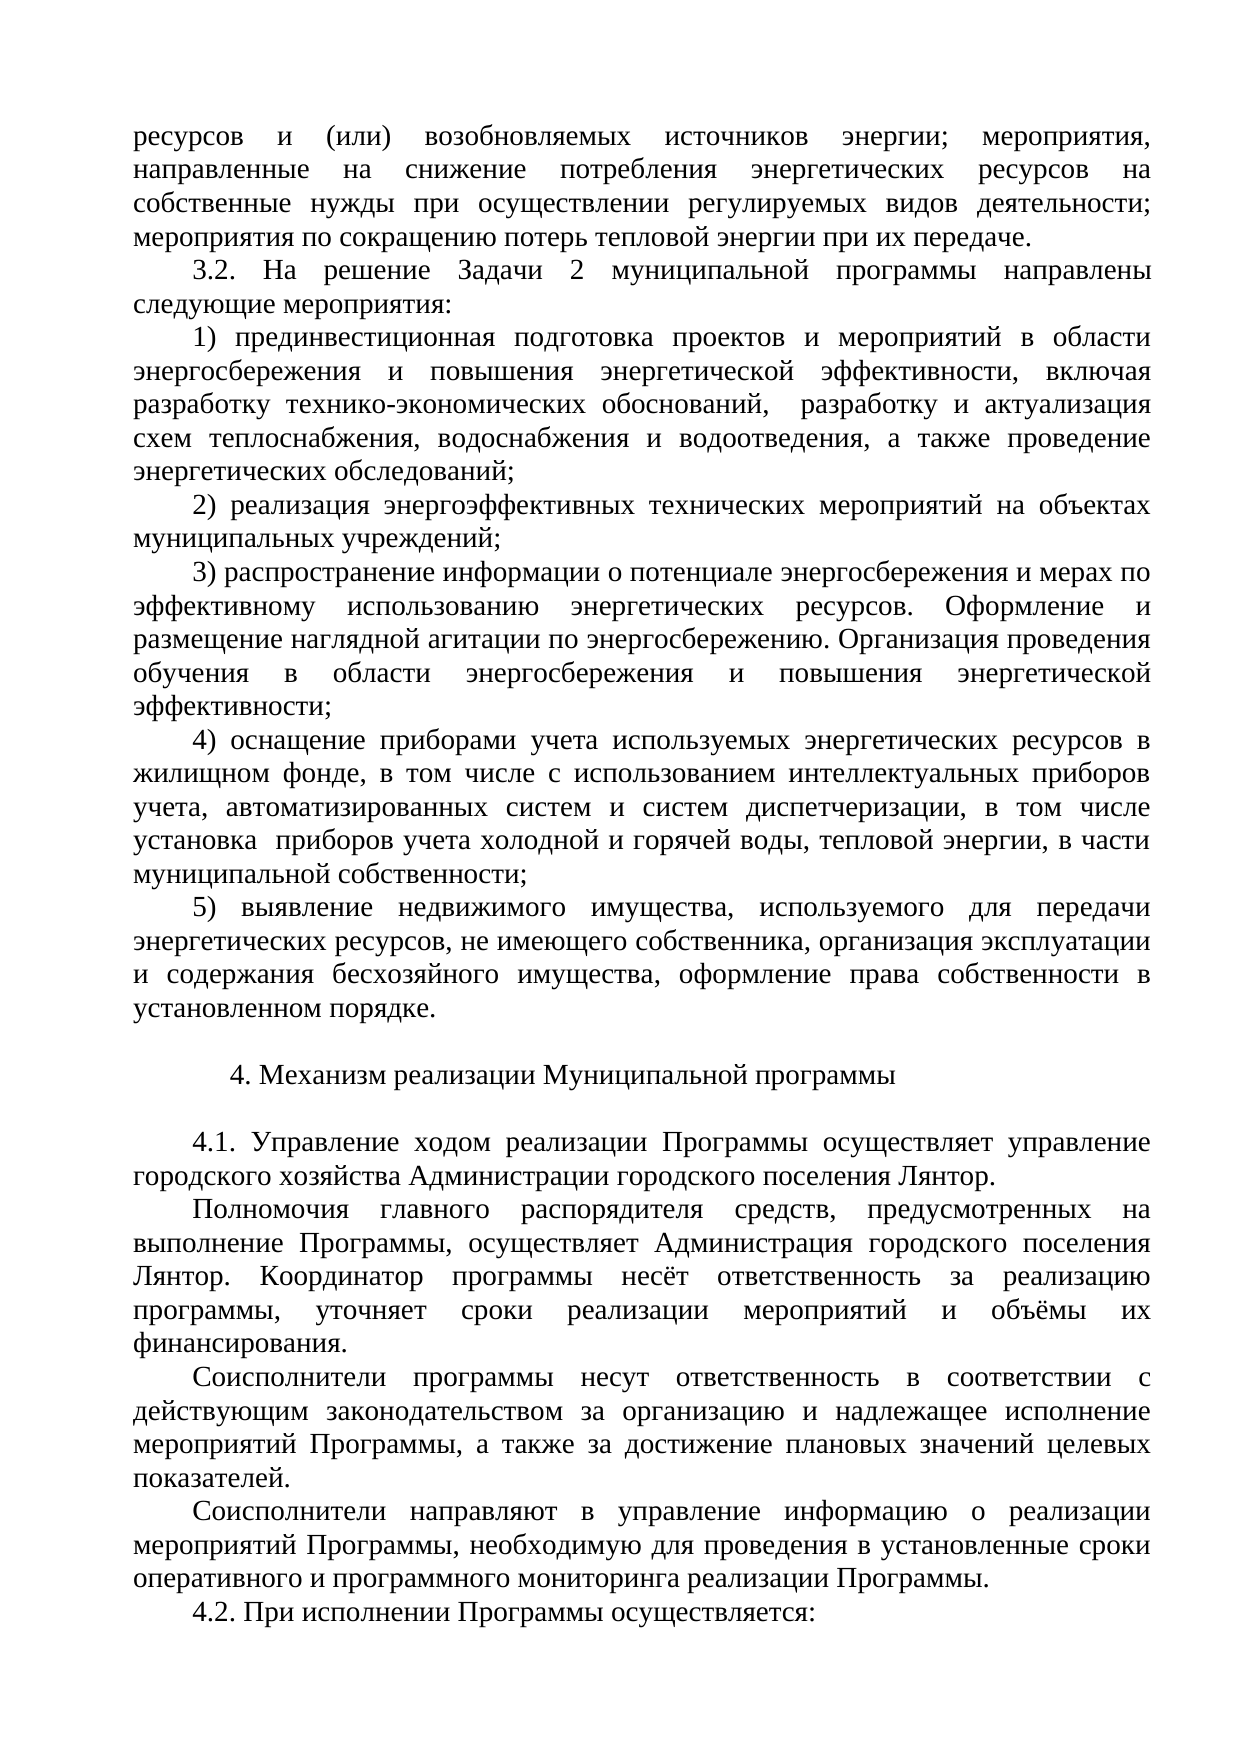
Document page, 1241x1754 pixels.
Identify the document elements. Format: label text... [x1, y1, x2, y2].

text 4. Механизм реализации Муниципальной программы [229, 1057, 1152, 1091]
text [133, 118, 1152, 252]
text 4.1. Управление ходом реализации Программы осуществляет управление городского хозяйства Администрации городского поселения Лянтор. [133, 1124, 1152, 1191]
text 1) прединвестиционная подготовка проектов и мероприятий в области энергосбережения и повышения энергетической эффективности, включая разработку технико-экономических обоснований, разработку и актуализация схем теплоснабжения, водоснабжения и водоотведения, а также проведение энергетических обследований; [133, 319, 1152, 487]
text 2) реализация энергоэффективных технических мероприятий на объектах муниципальных учреждений; [133, 487, 1152, 554]
text Полномочия главного распорядителя средств, предусмотренных на выполнение Программы, осуществляет Администрация городского поселения Лянтор. Координатор программы несёт ответственность за реализацию программы, уточняет сроки реализации мероприятий и объёмы их финансирования. [133, 1191, 1152, 1359]
text 4) оснащение приборами учета используемых энергетических ресурсов в жилищном фонде, в том числе с использованием интеллектуальных приборов учета, автоматизированных систем и систем диспетчеризации, в том числе установка приборов учета холодной и горячей воды, тепловой энергии, в части муниципальной собственности; [133, 722, 1152, 889]
text 4.2. При исполнении Программы осуществляется: [133, 1594, 1152, 1627]
text Соисполнители направляют в управление информацию о реализации мероприятий Программы, необходимую для проведения в установленные сроки оперативного и программного мониторинга реализации Программы. [133, 1493, 1152, 1594]
text 3) распространение информации о потенциале энергосбережения и мерах по эффективному использованию энергетических ресурсов. Оформление и размещение наглядной агитации по энергосбережению. Организация проведения обучения в области энергосбережения и повышения энергетической эффективности; [133, 554, 1152, 722]
text 3.2. На решение Задачи 2 муниципальной программы направлены следующие мероприятия: [133, 252, 1152, 319]
text Соисполнители программы несут ответственность в соответствии с действующим законодательством за организацию и надлежащее исполнение мероприятий Программы, а также за достижение плановых значений целевых показателей. [133, 1359, 1152, 1493]
text 5) выявление недвижимого имущества, используемого для передачи энергетических ресурсов, не имеющего собственника, организация эксплуатации и содержания бесхозяйного имущества, оформление права собственности в установленном порядке. [133, 889, 1152, 1024]
